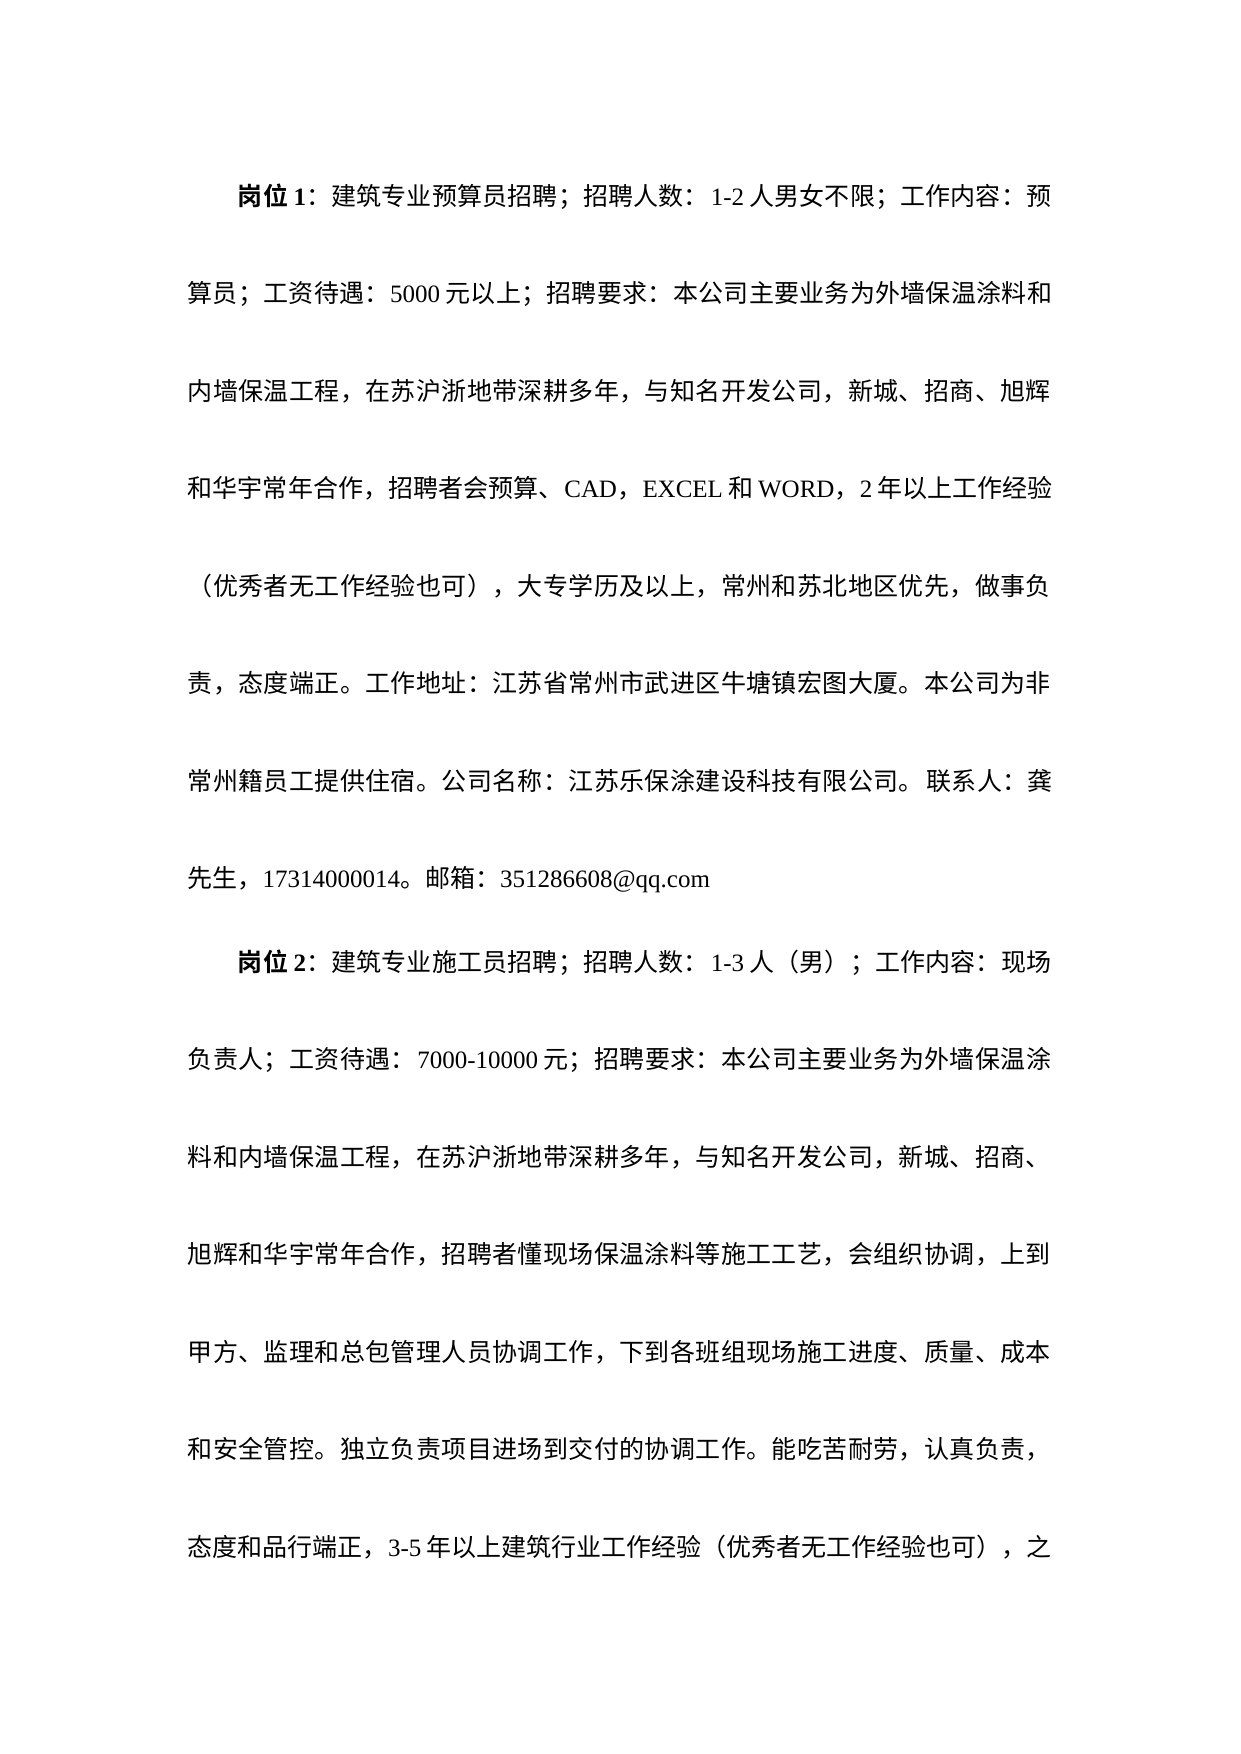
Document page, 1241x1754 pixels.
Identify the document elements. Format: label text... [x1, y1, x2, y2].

text 岗位1：建筑专业预算员招聘；招聘人数：1-2人男女不限；工作内容：预算员；工资待遇：5000元以上；招聘要求：本公司主要业务为外墙保温涂料和内墙保温工程，在苏沪浙地带深耕多年，与知名开发公司，新城、招商、旭辉和华宇常年合作，招聘者会预算、CAD，EXCEL和WORD，2年以上工作经验（优秀者无工作经验也可），大专学历及以上，常州和苏北地区优先，做事负责，态度端正。工作地址：江苏省常州市武进区牛塘镇宏图大厦。本公司为非常州籍员工提供住宿。公司名称：江苏乐保涂建设科技有限公司。联系人：龚先生，17314000014。邮箱：351286608@qq.com [187, 162, 1053, 909]
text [187, 928, 1053, 1578]
